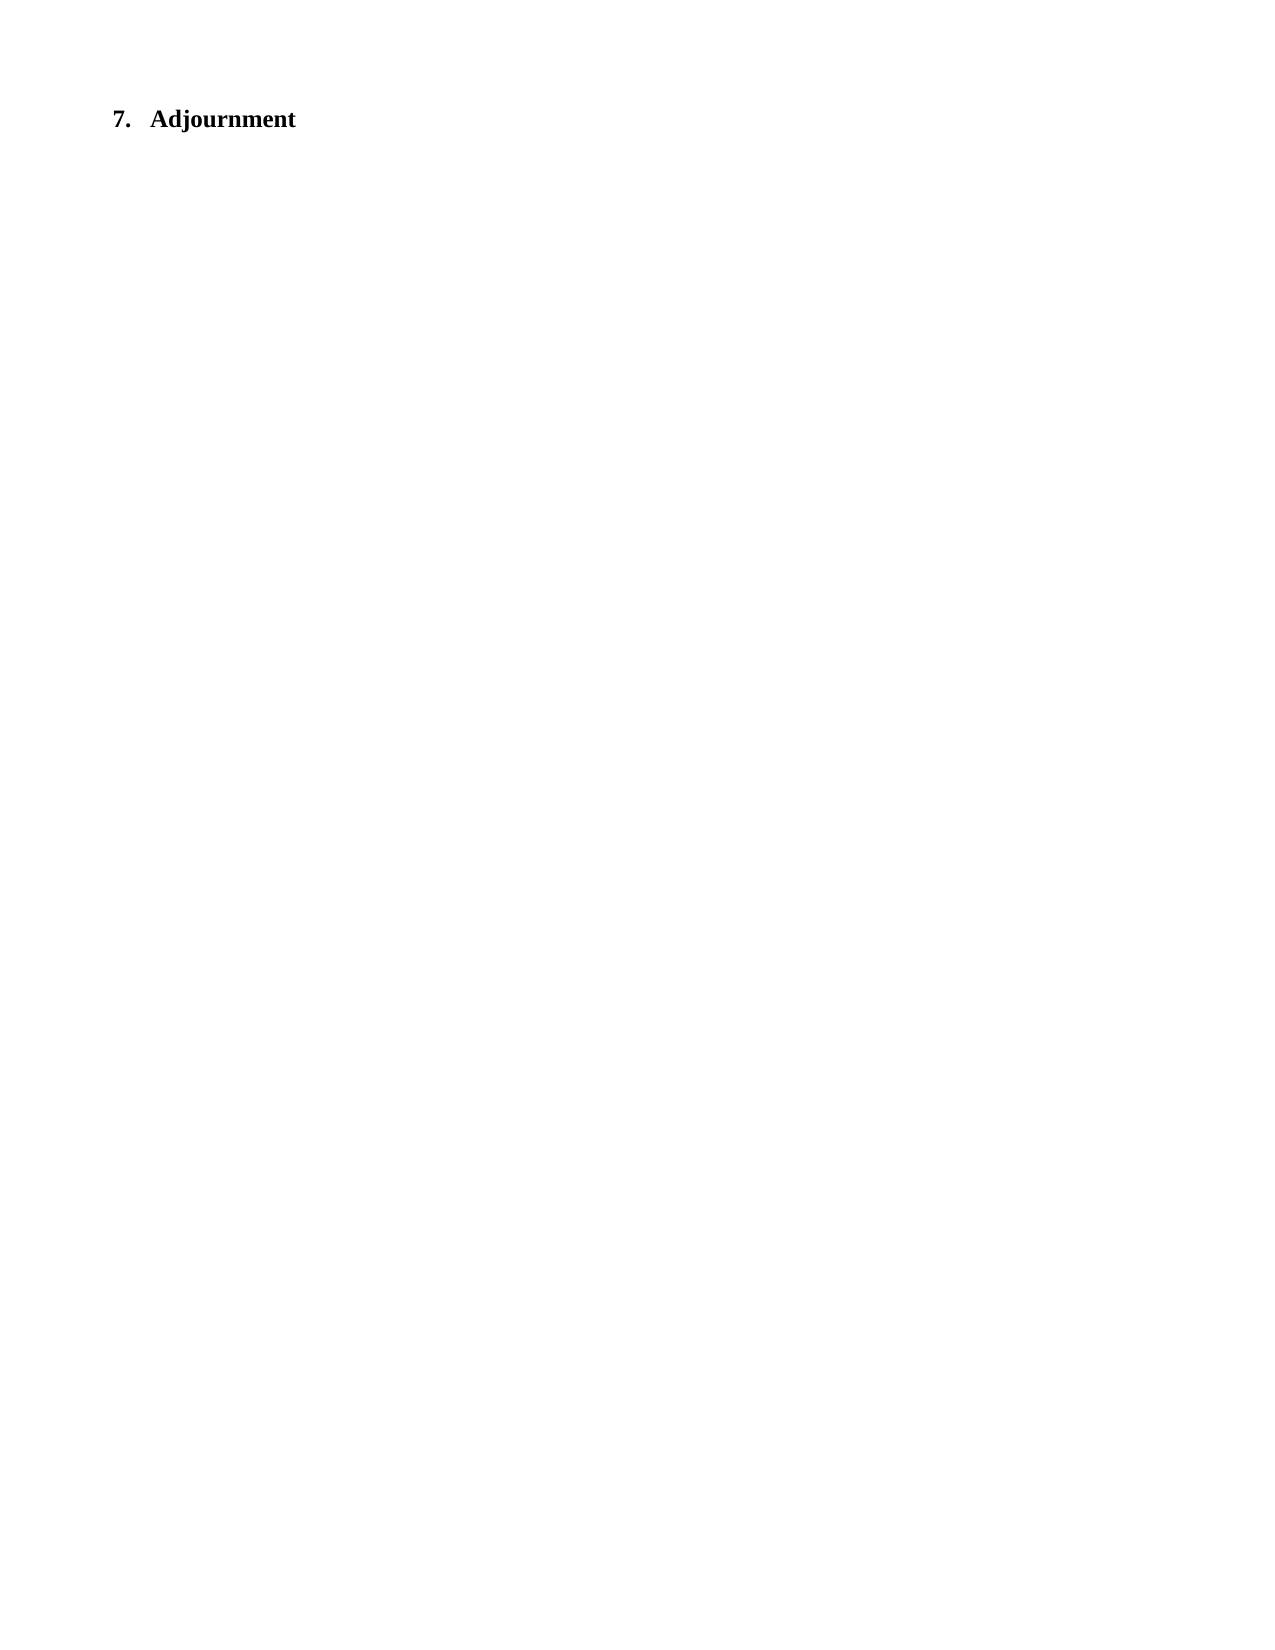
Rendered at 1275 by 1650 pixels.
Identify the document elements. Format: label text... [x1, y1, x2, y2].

list Adjournment [112, 104, 1200, 132]
